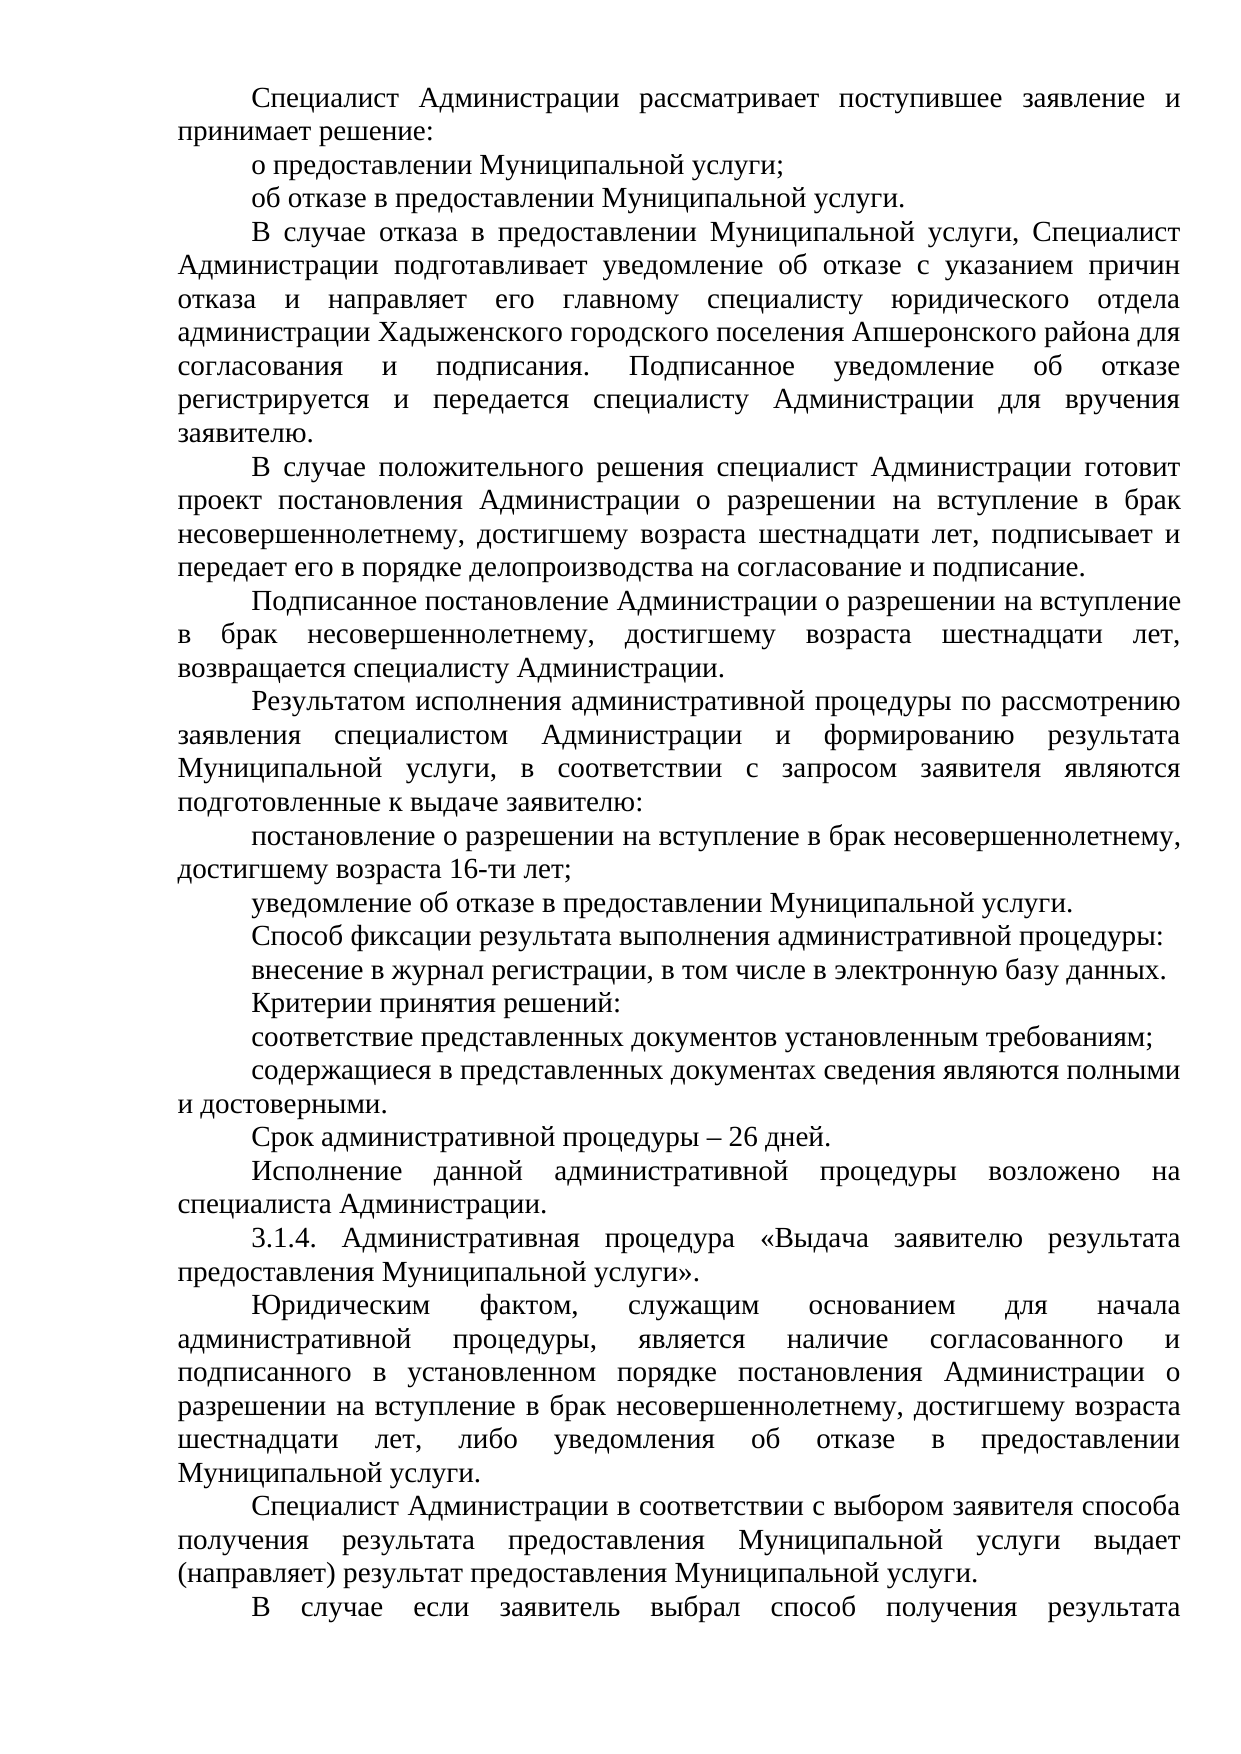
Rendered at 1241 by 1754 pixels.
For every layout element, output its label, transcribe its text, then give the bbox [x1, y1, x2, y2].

text Критерии принятия решений: [177, 985, 1181, 1019]
text В случае положительного решения специалист Администрации готовит проект постановления Администрации о разрешении на вступление в брак несовершеннолетнему, достигшему возраста шестнадцати лет, подписывает и передает его в порядке делопроизводства на согласование и подписание. [177, 449, 1181, 583]
text В случае отказа в предоставлении Муниципальной услуги, Специалист Администрации подготавливает уведомление об отказе с указанием причин отказа и направляет его главному специалисту юридического отдела администрации Хадыженского городского поселения Апшеронского района для согласования и подписания. Подписанное уведомление об отказе регистрируется и передается специалисту Администрации для вручения заявителю. [177, 214, 1181, 449]
text внесение в журнал регистрации, в том числе в электронную базу данных. [177, 952, 1181, 985]
text 3.1.4. Административная процедура «Выдача заявителю результата предоставления Муниципальной услуги». [177, 1220, 1181, 1287]
text Срок административной процедуры – 26 дней. [177, 1119, 1181, 1153]
text об отказе в предоставлении Муниципальной услуги. [177, 180, 1181, 214]
text Способ фиксации результата выполнения административной процедуры: [177, 918, 1181, 952]
text содержащиеся в представленных документах сведения являются полными и достоверными. [177, 1052, 1181, 1119]
text соответствие представленных документов установленным требованиям; [177, 1019, 1181, 1052]
text Юридическим фактом, служащим основанием для начала административной процедуры, является наличие согласованного и подписанного в установленном порядке постановления Администрации о разрешении на вступление в брак несовершеннолетнему, достигшему возраста шестнадцати лет, либо уведомления об отказе в предоставлении Муниципальной услуги. [177, 1287, 1181, 1488]
text Исполнение данной административной процедуры возложено на специалиста Администрации. [177, 1153, 1181, 1220]
text Подписанное постановление Администрации о разрешении на вступление в брак несовершеннолетнему, достигшему возраста шестнадцати лет, возвращается специалисту Администрации. [177, 583, 1181, 683]
text Результатом исполнения административной процедуры по рассмотрению заявления специалистом Администрации и формированию результата Муниципальной услуги, в соответствии с запросом заявителя являются подготовленные к выдаче заявителю: [177, 683, 1181, 818]
text Специалист Администрации в соответствии с выбором заявителя способа получения результата предоставления Муниципальной услуги выдает (направляет) результат предоставления Муниципальной услуги. [177, 1488, 1181, 1589]
text Специалист Администрации рассматривает поступившее заявление и принимает решение: [177, 80, 1181, 147]
text постановление о разрешении на вступление в брак несовершеннолетнему, достигшему возраста 16-ти лет; [177, 818, 1181, 885]
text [177, 1589, 1181, 1623]
text уведомление об отказе в предоставлении Муниципальной услуги. [177, 885, 1181, 918]
text о предоставлении Муниципальной услуги; [177, 147, 1181, 180]
